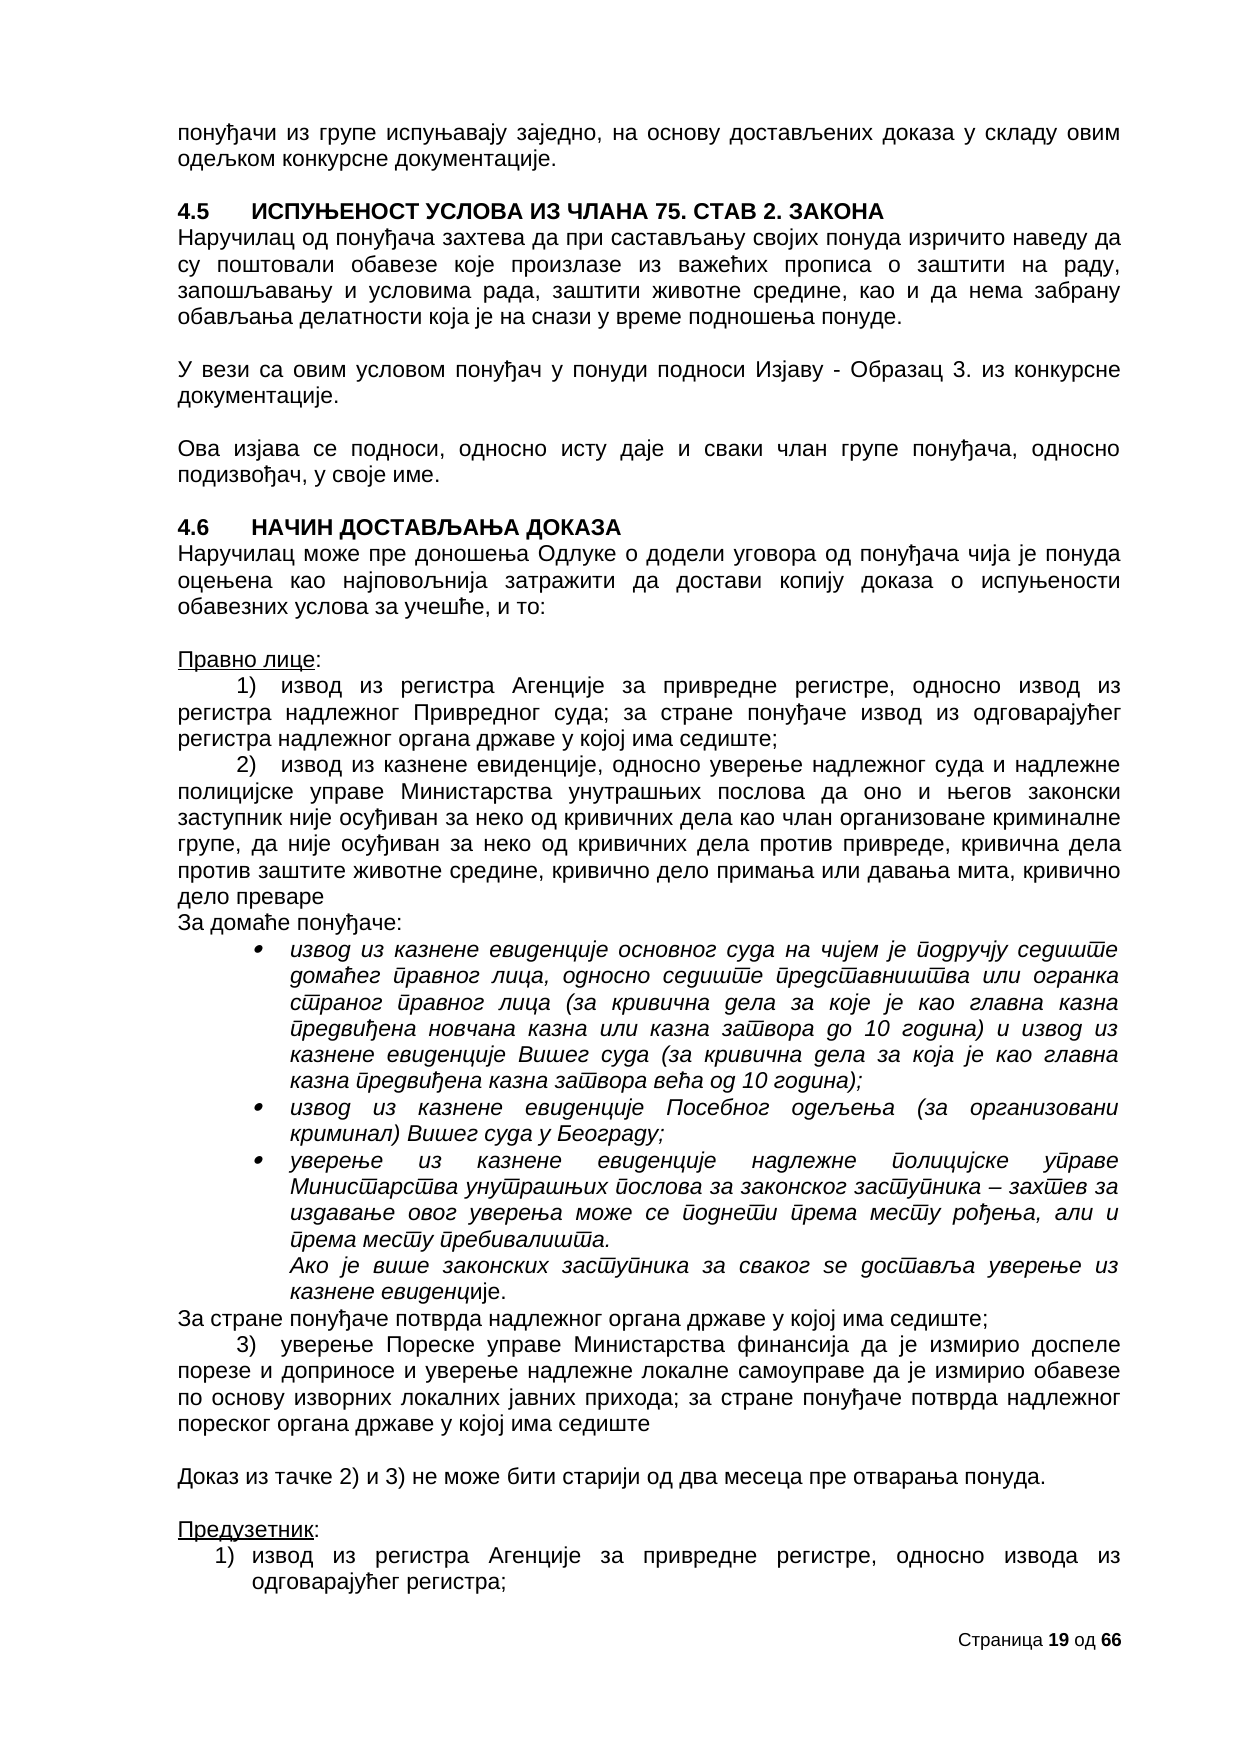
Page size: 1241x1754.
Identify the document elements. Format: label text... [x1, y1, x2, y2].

list извод из казнене евиденције основног суда на чијем је подручју седиште домаћег правног лица, односно седиште представништва или огранка страног правног лица (за кривична дела за које је као главна казна предвиђена новчана казна или казна затвора до 10 година) и извод из казнене евиденције Вишег суда (за кривична дела за која је као главна казна предвиђена казна затвора већа од 10 година); [252, 936, 1121, 1094]
text Ова изјава се подноси, односно исту даје и сваки члан групе понуђача, односно подизвођач, у своје име. [177, 435, 1121, 488]
text Ако је више законских заступника за сваког se доставља уверење из казнене евиденције. [290, 1252, 1121, 1305]
text Правно лице: [177, 646, 1121, 672]
text Наручилац може пре доношења Одлуке о додели уговора од понуђача чија је понуда оцењена као најповољнија затражити да достави копију доказа о испуњености обавезних услова за учешће, и то: [177, 540, 1121, 619]
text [177, 119, 1121, 171]
list извод из казнене евиденције, односно уверење надлежног суда и надлежне полицијске управе Министарства унутрашњих послова да оно и његов законски заступник није осуђиван за неко од кривичних дела као члан организоване криминалне групе, да није осуђиван за неко од кривичних дела против привреде, кривична дела против заштите животне средине, кривично дело примања или давања мита, кривично дело преваре [177, 751, 1121, 909]
subtitle 4.5 ИСПУЊЕНОСТ УСЛОВА ИЗ ЧЛАНА 75. СТАВ 2. ЗАКОНА [177, 198, 1121, 224]
list извод из регистра Агенције за привредне регистре, односно извода из одговарајућег регистра; [214, 1542, 1121, 1594]
text За стране понуђаче потврда надлежног органа државе у којој има седиште; [177, 1305, 1121, 1331]
text Предузетник: [177, 1516, 1121, 1542]
text У вези са овим условом понуђач у понуди подноси Изјаву - Образац 3. из конкурсне документације. [177, 356, 1121, 409]
text Доказ из тачке 2) и 3) не може бити старији од два месеца пре отварања понуда. [177, 1463, 1121, 1489]
text За домаће понуђаче: [177, 909, 1121, 936]
text Наручилац од понуђача захтева да при састављању својих понуда изричито наведу да су поштовали обавезе које произлазе из важећих прописа о заштити на раду, запошљавању и условима рада, заштити животне средине, као и да нема забрану обављања делатности која је на снази у време подношења понуде. [177, 224, 1121, 329]
list уверење из казнене евиденције надлежне полицијске управе Министарства унутрашњих послова за законског заступника – захтев за издавање овог уверења може се поднети према месту рођења, али и према месту пребивалишта. [252, 1147, 1121, 1252]
list извод из казнене евиденције Посебног одељења (за организовани криминал) Вишег суда у Београду; [252, 1094, 1121, 1147]
list извод из регистра Агенције за привредне регистре, односно извод из регистра надлежног Привредног суда; за стране понуђаче извод из одговарајућег регистра надлежног органа државе у којој има седиште; [177, 672, 1121, 751]
list уверење Пореске управе Министарства финансија да је измирио доспеле порезе и доприносе и уверење надлежне локалне самоуправе да је измирио обавезе по основу изворних локалних јавних прихода; за стране понуђаче потврда надлежног пореског органа државе у којој има седиште [177, 1331, 1121, 1436]
subtitle 4.6 НАЧИН ДОСТАВЉАЊА ДОКАЗА [177, 514, 1121, 540]
